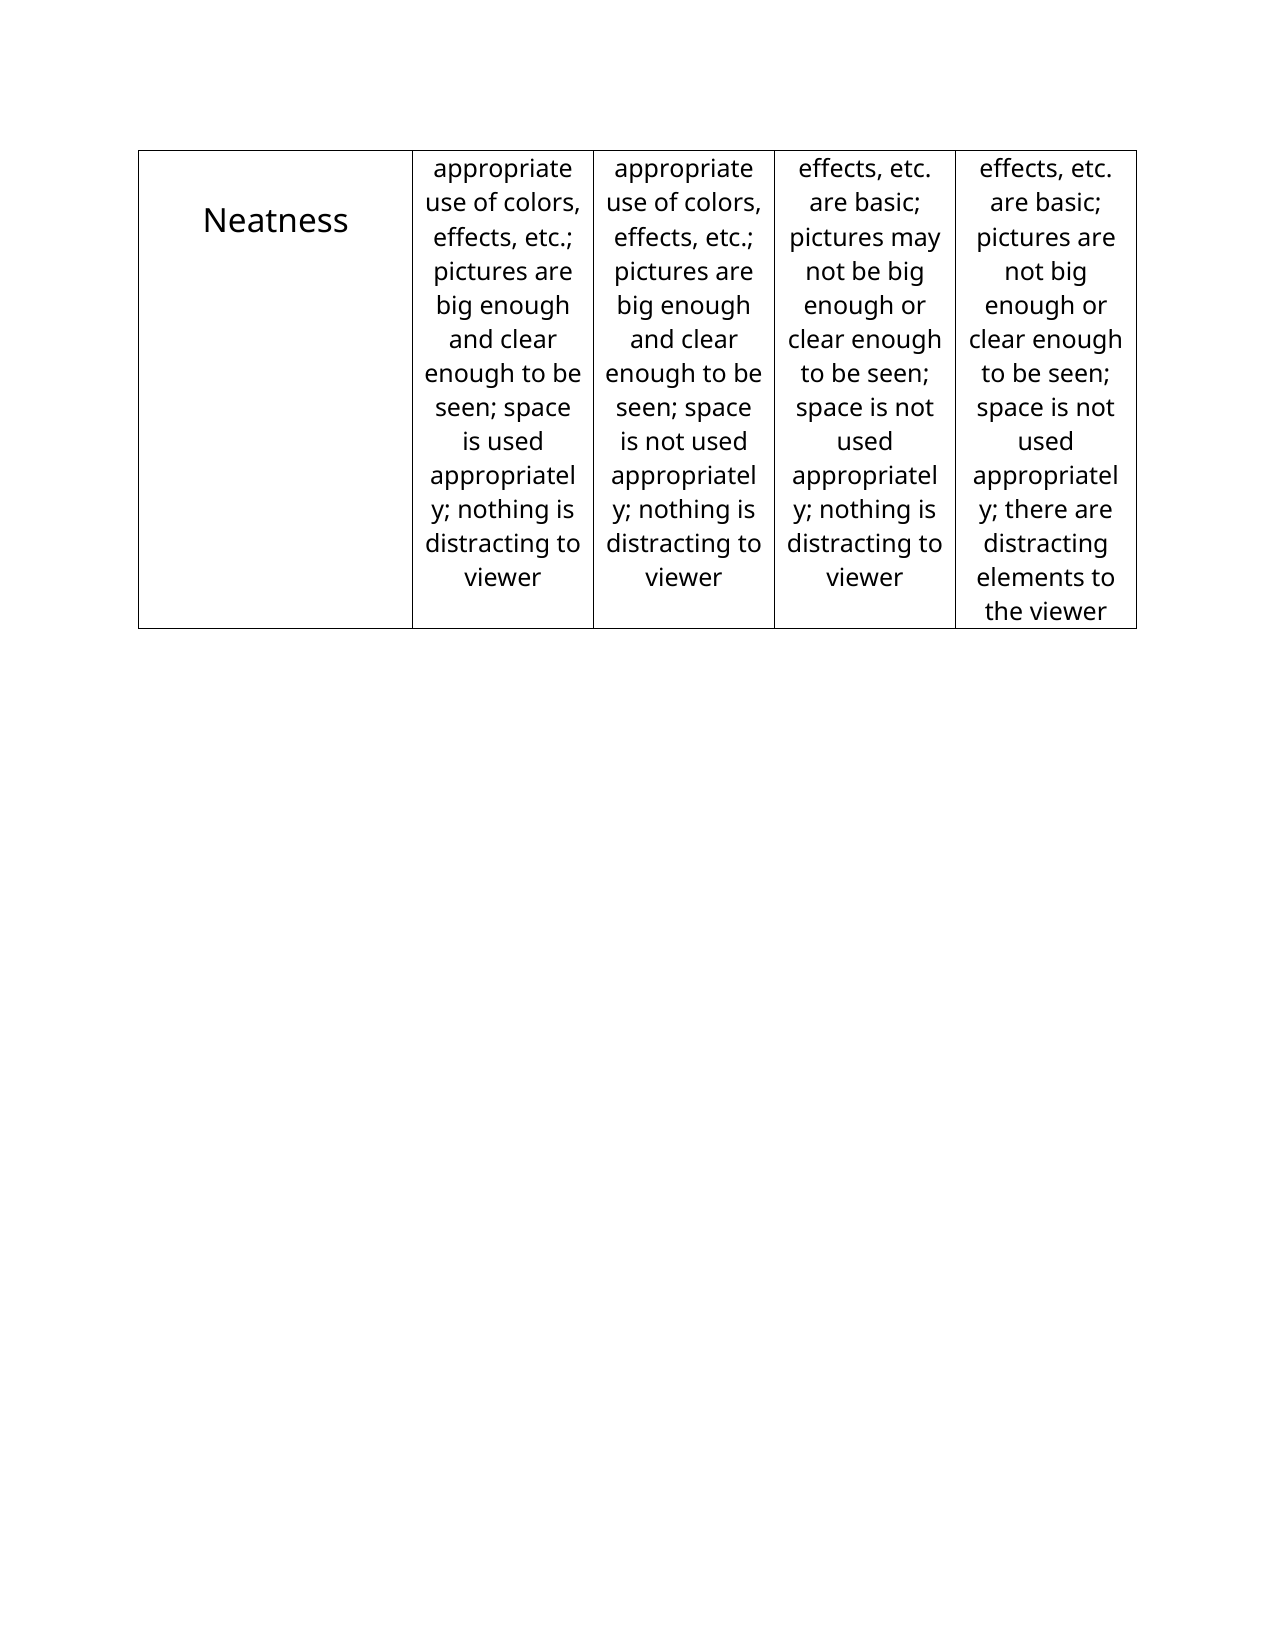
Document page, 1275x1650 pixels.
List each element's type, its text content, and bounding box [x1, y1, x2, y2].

table_cell Neatness [139, 151, 412, 628]
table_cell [594, 151, 774, 628]
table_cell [956, 151, 1136, 628]
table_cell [775, 151, 955, 628]
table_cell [413, 151, 593, 628]
